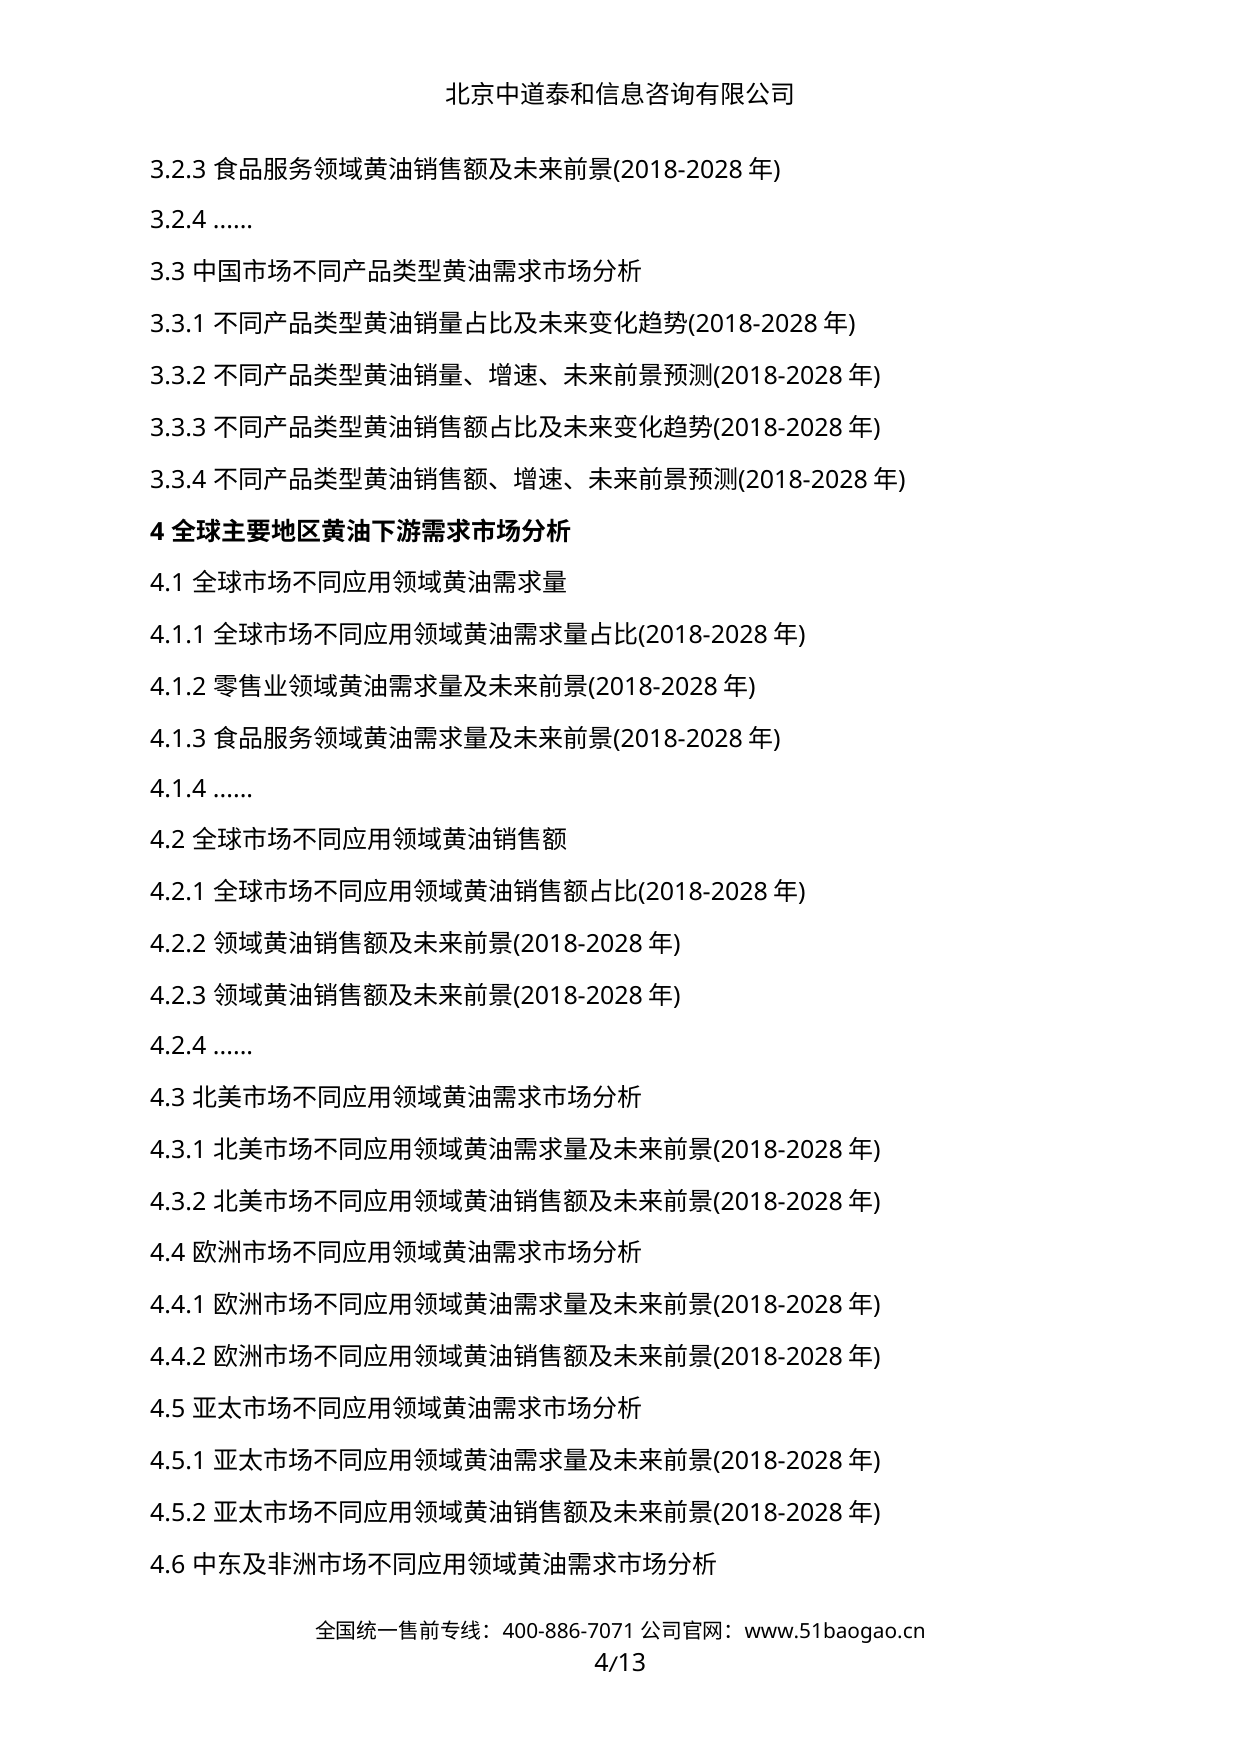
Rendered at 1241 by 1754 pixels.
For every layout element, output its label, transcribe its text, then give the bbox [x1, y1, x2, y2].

text 4.2.1 全球市场不同应用领域黄油销售额占比(2018-2028年) [150, 872, 1090, 908]
text 4.1.4 ...... [150, 770, 1090, 804]
text 4.3 北美市场不同应用领域黄油需求市场分析 [150, 1077, 1090, 1113]
text 4.6 中东及非洲市场不同应用领域黄油需求市场分析 [150, 1544, 1090, 1580]
text 3.2.3 食品服务领域黄油销售额及未来前景(2018-2028年) [150, 150, 1090, 186]
text 3.3.3 不同产品类型黄油销售额占比及未来变化趋势(2018-2028年) [150, 407, 1090, 443]
text 4.4.2 欧洲市场不同应用领域黄油销售额及未来前景(2018-2028年) [150, 1337, 1090, 1373]
text 4.4 欧洲市场不同应用领域黄油需求市场分析 [150, 1233, 1090, 1269]
text 4.2.3 领域黄油销售额及未来前景(2018-2028年) [150, 976, 1090, 1012]
text 4.4.1 欧洲市场不同应用领域黄油需求量及未来前景(2018-2028年) [150, 1285, 1090, 1321]
text 4.1.2 零售业领域黄油需求量及未来前景(2018-2028年) [150, 667, 1090, 703]
text 4.3.2 北美市场不同应用领域黄油销售额及未来前景(2018-2028年) [150, 1181, 1090, 1217]
text 4.1.3 食品服务领域黄油需求量及未来前景(2018-2028年) [150, 718, 1090, 755]
text 3.3.1 不同产品类型黄油销量占比及未来变化趋势(2018-2028年) [150, 303, 1090, 340]
text 4.2.2 领域黄油销售额及未来前景(2018-2028年) [150, 924, 1090, 960]
text 4 全球主要地区黄油下游需求市场分析 [150, 511, 1090, 547]
text 4.2.4 ...... [150, 1027, 1090, 1062]
text 3.3 中国市场不同产品类型黄油需求市场分析 [150, 252, 1090, 288]
text 4.5 亚太市场不同应用领域黄油需求市场分析 [150, 1388, 1090, 1425]
text 3.2.4 ...... [150, 202, 1090, 236]
text 3.3.2 不同产品类型黄油销量、增速、未来前景预测(2018-2028年) [150, 355, 1090, 392]
text 4.2 全球市场不同应用领域黄油销售额 [150, 820, 1090, 856]
text 4.5.1 亚太市场不同应用领域黄油需求量及未来前景(2018-2028年) [150, 1440, 1090, 1477]
text 4.3.1 北美市场不同应用领域黄油需求量及未来前景(2018-2028年) [150, 1129, 1090, 1165]
text 4.1.1 全球市场不同应用领域黄油需求量占比(2018-2028年) [150, 615, 1090, 651]
text 4.5.2 亚太市场不同应用领域黄油销售额及未来前景(2018-2028年) [150, 1492, 1090, 1528]
text 3.3.4 不同产品类型黄油销售额、增速、未来前景预测(2018-2028年) [150, 459, 1090, 495]
text 4.1 全球市场不同应用领域黄油需求量 [150, 563, 1090, 599]
